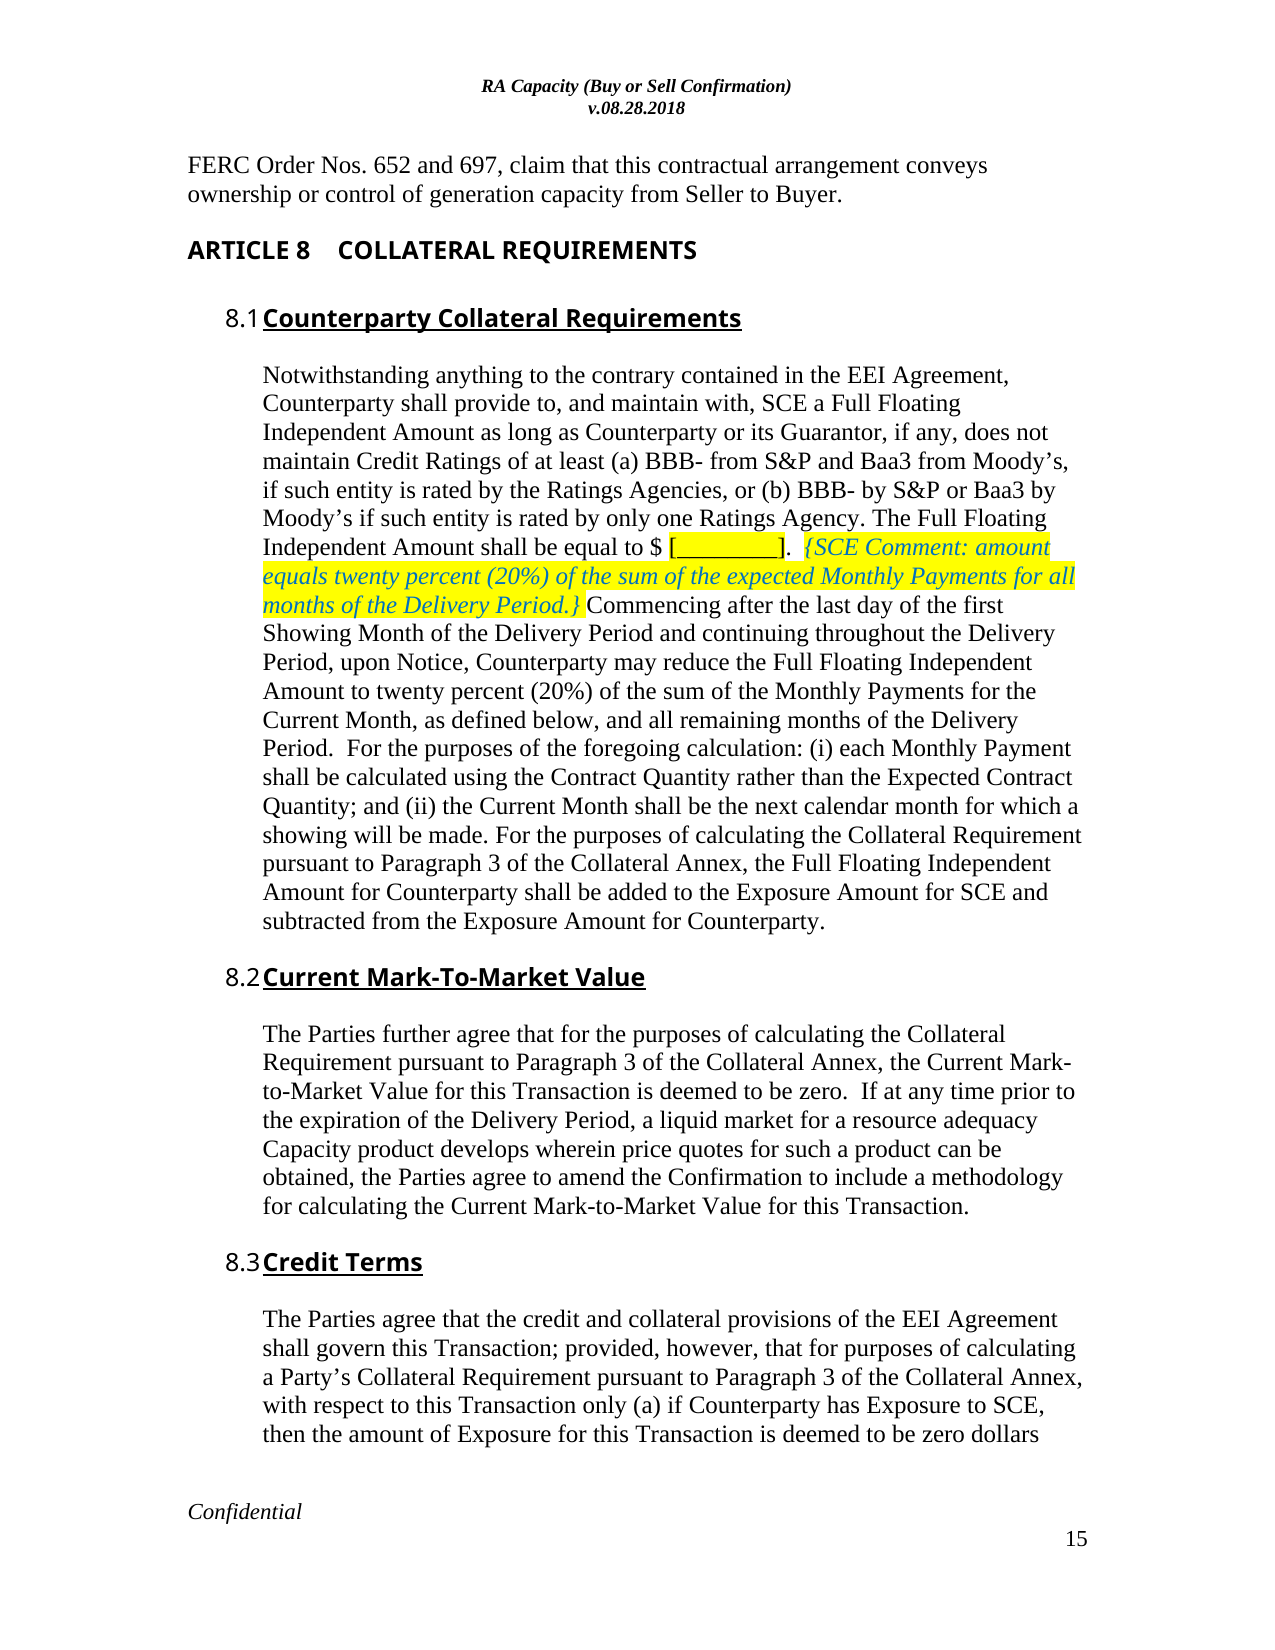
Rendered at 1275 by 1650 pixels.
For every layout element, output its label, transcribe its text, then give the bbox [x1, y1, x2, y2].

subtitle Counterparty Collateral Requirements [225, 301, 1087, 335]
subtitle Notwithstanding anything to the contrary contained in the EEI Agreement, Counterparty shall provide to, and maintain with, SCE a Full Floating Independent Amount as long as Counterparty or its Guarantor, if any, does not maintain Credit Ratings of at least (a) BBB- from S&P and Baa3 from Moody’s, if such entity is rated by the Ratings Agencies, or (b) BBB- by S&P or Baa3 by Moody’s if such entity is rated by only one Ratings Agency. The Full Floating Independent Amount shall be equal to $ [________]. {SCE Comment: amount equals twenty percent (20%) of the sum of the expected Monthly Payments for all months of the Delivery Period.} Commencing after the last day of the first Showing Month of the Delivery Period and continuing throughout the Delivery Period, upon Notice, Counterparty may reduce the Full Floating Independent Amount to twenty percent (20%) of the sum of the Monthly Payments for the Current Month, as defined below, and all remaining months of the Delivery Period. For the purposes of the foregoing calculation: (i) each Monthly Payment shall be calculated using the Contract Quantity rather than the Expected Contract Quantity; and (ii) the Current Month shall be the next calendar month for which a showing will be made. For the purposes of calculating the Collateral Requirement pursuant to Paragraph 3 of the Collateral Annex, the Full Floating Independent Amount for Counterparty shall be added to the Exposure Amount for SCE and subtracted from the Exposure Amount for Counterparty. [262, 360, 1087, 935]
subtitle Credit Terms [225, 1245, 1087, 1279]
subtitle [262, 1304, 1087, 1448]
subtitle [187, 150, 1087, 207]
subtitle COLLATERAL REQUIREMENTS [187, 232, 1087, 267]
subtitle The Parties further agree that for the purposes of calculating the Collateral Requirement pursuant to Paragraph 3 of the Collateral Annex, the Current Mark-to-Market Value for this Transaction is deemed to be zero. If at any time prior to the expiration of the Delivery Period, a liquid market for a resource adequacy Capacity product develops wherein price quotes for such a product can be obtained, the Parties agree to amend the Confirmation to include a methodology for calculating the Current Mark-to-Market Value for this Transaction. [262, 1019, 1087, 1220]
subtitle Current Mark-To-Market Value [225, 960, 1087, 994]
